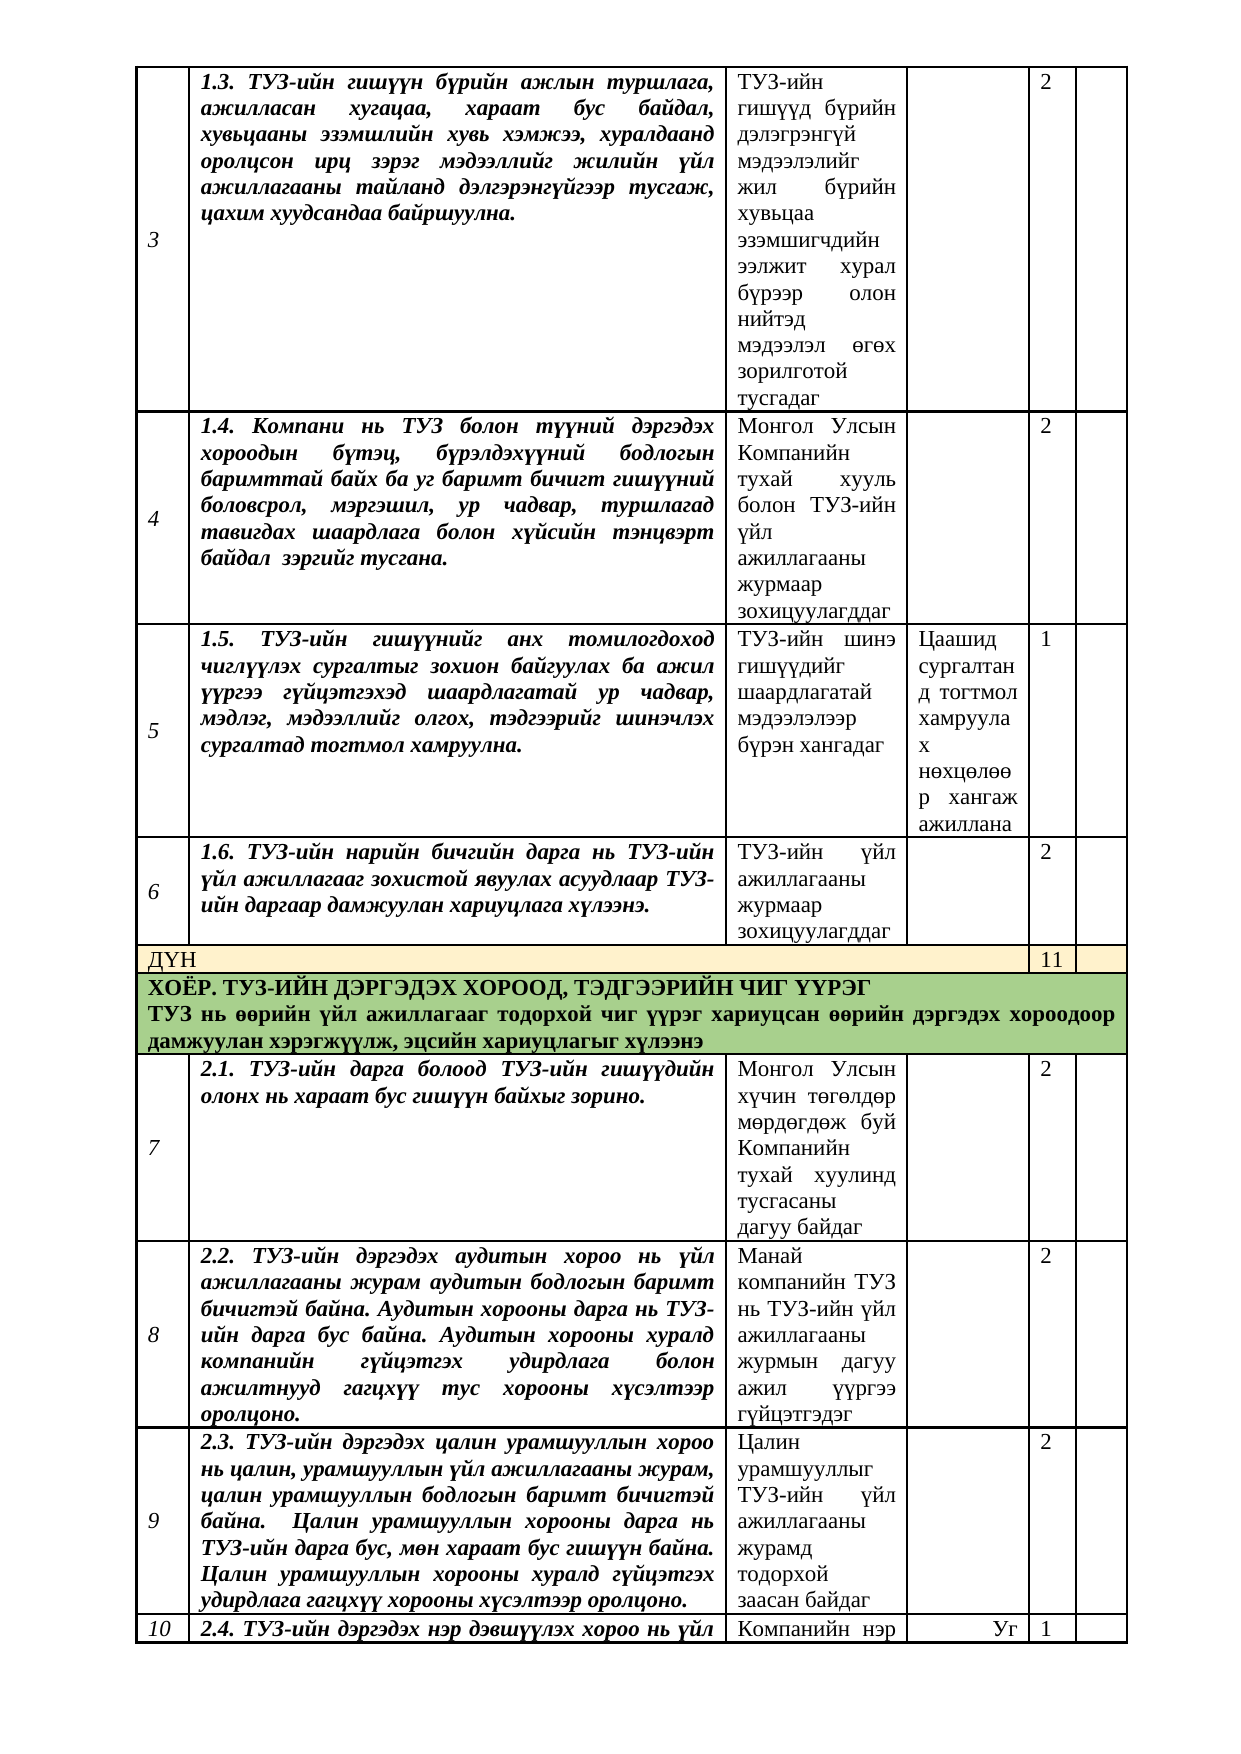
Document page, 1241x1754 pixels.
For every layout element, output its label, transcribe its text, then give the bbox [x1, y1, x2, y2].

table_cell 2 [1030, 1055, 1075, 1240]
table_cell 7 [138, 1055, 188, 1240]
table_cell 8 [138, 1242, 188, 1426]
table_cell 1.5. ТУЗ-ийн гишүүнийг анх томилогдоход чиглүүлэх сургалтыг зохион байгуулах ба ажил үүргээ гүйцэтгэхэд шаардлагатай ур чадвар, мэдлэг, мэдээллийг олгох, тэдгээрийг шинэчлэх сургалтад тогтмол хамруулна. [190, 625, 725, 836]
table_cell [1077, 946, 1126, 972]
table_cell 2 [1030, 1429, 1075, 1613]
table_cell [1077, 625, 1126, 836]
table_cell [1077, 1055, 1126, 1240]
table_cell [1077, 838, 1126, 944]
table_cell [908, 1429, 1028, 1613]
table_cell 6 [138, 838, 188, 944]
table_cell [727, 1615, 906, 1641]
table_cell 1 [1030, 625, 1075, 836]
table_cell 1.3. ТУЗ-ийн гишүүн бүрийн ажлын туршлага, ажилласан хугацаа, хараат бус байдал, хувьцааны эзэмшлийн хувь хэмжээ, хуралдаанд оролцсон ирц зэрэг мэдээллийг жилийн үйл ажиллагааны тайланд дэлгэрэнгүйгээр тусгаж, цахим хуудсандаа байршуулна. [190, 68, 725, 410]
table_cell [908, 1242, 1028, 1426]
table_cell [1077, 1429, 1126, 1613]
table_cell 9 [138, 1429, 188, 1613]
table_cell 2.1. ТУЗ-ийн дарга болоод ТУЗ-ийн гишүүдийн олонх нь хараат бус гишүүн байхыг зорино. [190, 1055, 725, 1240]
table_cell [908, 68, 1028, 410]
table_cell [908, 838, 1028, 944]
table_cell [1077, 1615, 1126, 1641]
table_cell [908, 1615, 1028, 1641]
table_cell 2 [1030, 413, 1075, 623]
table_cell Монгол Улсын Компанийн тухай хууль болон ТУЗ-ийн үйл ажиллагааны журмаар зохицуулагддаг [727, 413, 906, 623]
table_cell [190, 1615, 725, 1641]
table_cell Монгол Улсын хүчин төгөлдөр мөрдөгдөж буй Компанийн тухай хуулинд тусгасаны дагуу байдаг [727, 1055, 906, 1240]
table_cell Манай компанийн ТУЗ нь ТУЗ-ийн үйл ажиллагааны журмын дагуу ажил үүргээ гүйцэтгэдэг [727, 1242, 906, 1426]
table_cell 11 [1030, 946, 1075, 972]
table_cell 4 [138, 413, 188, 623]
table_cell 10 [138, 1615, 188, 1641]
table_cell Цалин урамшууллыг ТУЗ-ийн үйл ажиллагааны журамд тодорхой заасан байдаг [727, 1429, 906, 1613]
table_cell Цаашид сургалтанд тогтмол хамруулах нөхцөлөөр хангаж ажиллана [908, 625, 1028, 836]
table_cell 3 [138, 68, 188, 410]
table_cell 1 [1030, 1615, 1075, 1641]
table_cell ДҮН [138, 946, 1028, 972]
table_cell ТУЗ-ийн шинэ гишүүдийг шаардлагатай мэдээлэлээр бүрэн хангадаг [727, 625, 906, 836]
table_cell 1.6. ТУЗ-ийн нарийн бичгийн дарга нь ТУЗ-ийн үйл ажиллагааг зохистой явуулах асуудлаар ТУЗ-ийн даргаар дамжуулан хариуцлага хүлээнэ. [190, 838, 725, 944]
table_cell [908, 413, 1028, 623]
table_cell 2 [1030, 68, 1075, 410]
table_cell ТУЗ-ийн гишүүд бүрийн дэлэгрэнгүй мэдээлэлийг жил бүрийн хувьцаа эзэмшигчдийн ээлжит хурал бүрээр олон нийтэд мэдээлэл өгөх зорилготой тусгадаг [727, 68, 906, 410]
table_cell 2.2. ТУЗ-ийн дэргэдэх аудитын хороо нь үйл ажиллагааны журам аудитын бодлогын баримт бичигтэй байна. Аудитын хорооны дарга нь ТУЗ-ийн дарга бус байна. Аудитын хорооны хуралд компанийн гүйцэтгэх удирдлага болон ажилтнууд гагцхүү тус хорооны хүсэлтээр оролцоно. [190, 1242, 725, 1426]
table_cell 5 [138, 625, 188, 836]
table_cell 2 [1030, 1242, 1075, 1426]
table_cell ХОЁР. ТУЗ-ИЙН ДЭРГЭДЭХ ХОРООД, ТЭДГЭЭРИЙН ЧИГ ҮҮРЭГ ТУЗ нь өөрийн үйл ажиллагааг тодорхой чиг үүрэг хариуцсан өөрийн дэргэдэх хороодоор дамжуулан хэрэгжүүлж, эцсийн хариуцлагыг хүлээнэ [138, 974, 1126, 1053]
table_cell 1.4. Компани нь ТУЗ болон түүний дэргэдэх хороодын бүтэц, бүрэлдэхүүний бодлогын баримттай байх ба уг баримт бичигт гишүүний боловсрол, мэргэшил, ур чадвар, туршлагад тавигдах шаардлага болон хүйсийн тэнцвэрт байдал зэргийг тусгана. [190, 413, 725, 623]
table_cell [1077, 413, 1126, 623]
table_cell 2.3. ТУЗ-ийн дэргэдэх цалин урамшууллын хороо нь цалин, урамшууллын үйл ажиллагааны журам, цалин урамшууллын бодлогын баримт бичигтэй байна. Цалин урамшууллын хорооны дарга нь ТУЗ-ийн дарга бус, мөн хараат бус гишүүн байна. Цалин урамшууллын хорооны хуралд гүйцэтгэх удирдлага гагцхүү хорооны хүсэлтээр оролцоно. [190, 1429, 725, 1613]
table_cell [1077, 1242, 1126, 1426]
table_cell 2 [1030, 838, 1075, 944]
table_cell ТУЗ-ийн үйл ажиллагааны журмаар зохицуулагддаг [727, 838, 906, 944]
table_cell [908, 1055, 1028, 1240]
table_cell [1077, 68, 1126, 410]
